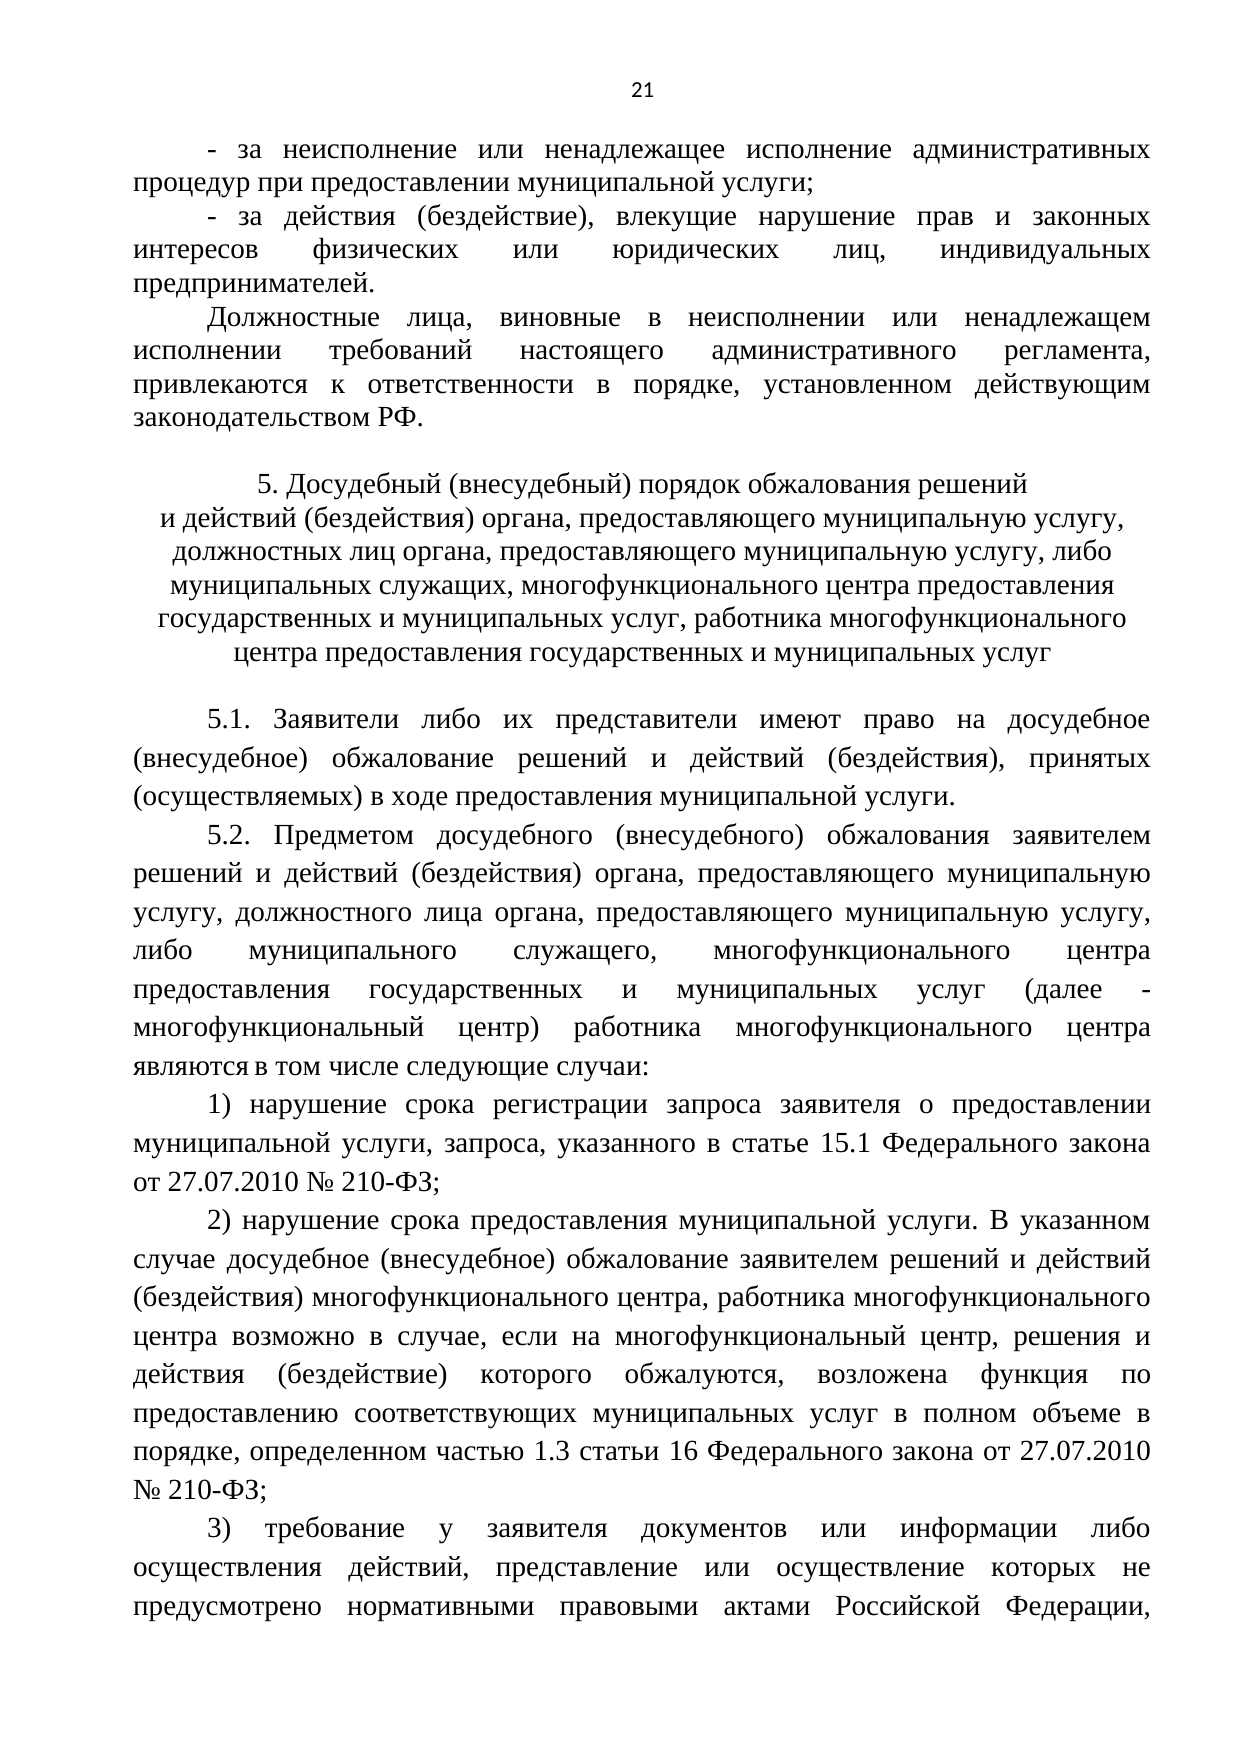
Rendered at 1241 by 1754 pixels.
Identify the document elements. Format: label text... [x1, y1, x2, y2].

text Должностные лица, виновные в неисполнении или ненадлежащем исполнении требований настоящего административного регламента, привлекаются к ответственности в порядке, установленном действующим законодательством РФ. [133, 299, 1152, 433]
text 5. Досудебный (внесудебный) порядок обжалования решений [133, 466, 1152, 500]
text 2) нарушение срока предоставления муниципальной услуги. В указанном случае досудебное (внесудебное) обжалование заявителем решений и действий (бездействия) многофункционального центра, работника многофункционального центра возможно в случае, если на многофункциональный центр, решения и действия (бездействие) которого обжалуются, возложена функция по предоставлению соответствующих муниципальных услуг в полном объеме в порядке, определенном частью 1.3 статьи 16 Федерального закона от 27.07.2010 № 210-ФЗ; [133, 1202, 1152, 1506]
text 5.1. Заявители либо их представители имеют право на досудебное (внесудебное) обжалование решений и действий (бездействия), принятых (осуществляемых) в ходе предоставления муниципальной услуги. [133, 701, 1152, 812]
text и действий (бездействия) органа, предоставляющего муниципальную услугу, должностных лиц органа, предоставляющего муниципальную услугу, либо муниципальных служащих, многофункционального центра предоставления государственных и муниципальных услуг, работника многофункционального центра предоставления государственных и муниципальных услуг [133, 500, 1152, 668]
text - за неисполнение или ненадлежащее исполнение административных процедур при предоставлении муниципальной услуги; [133, 131, 1152, 198]
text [133, 1511, 1152, 1621]
text - за действия (бездействие), влекущие нарушение прав и законных интересов физических или юридических лиц, индивидуальных предпринимателей. [133, 198, 1152, 299]
text 1) нарушение срока регистрации запроса заявителя о предоставлении муниципальной услуги, запроса, указанного в статье 15.1 Федерального закона от 27.07.2010 № 210-ФЗ; [133, 1087, 1152, 1197]
text 5.2. Предметом досудебного (внесудебного) обжалования заявителем решений и действий (бездействия) органа, предоставляющего муниципальную услугу, должностного лица органа, предоставляющего муниципальную услугу, либо муниципального служащего, многофункционального центра предоставления государственных и муниципальных услуг (далее - многофункциональный центр) работника многофункционального центра являются в том числе следующие случаи: [133, 817, 1152, 1082]
